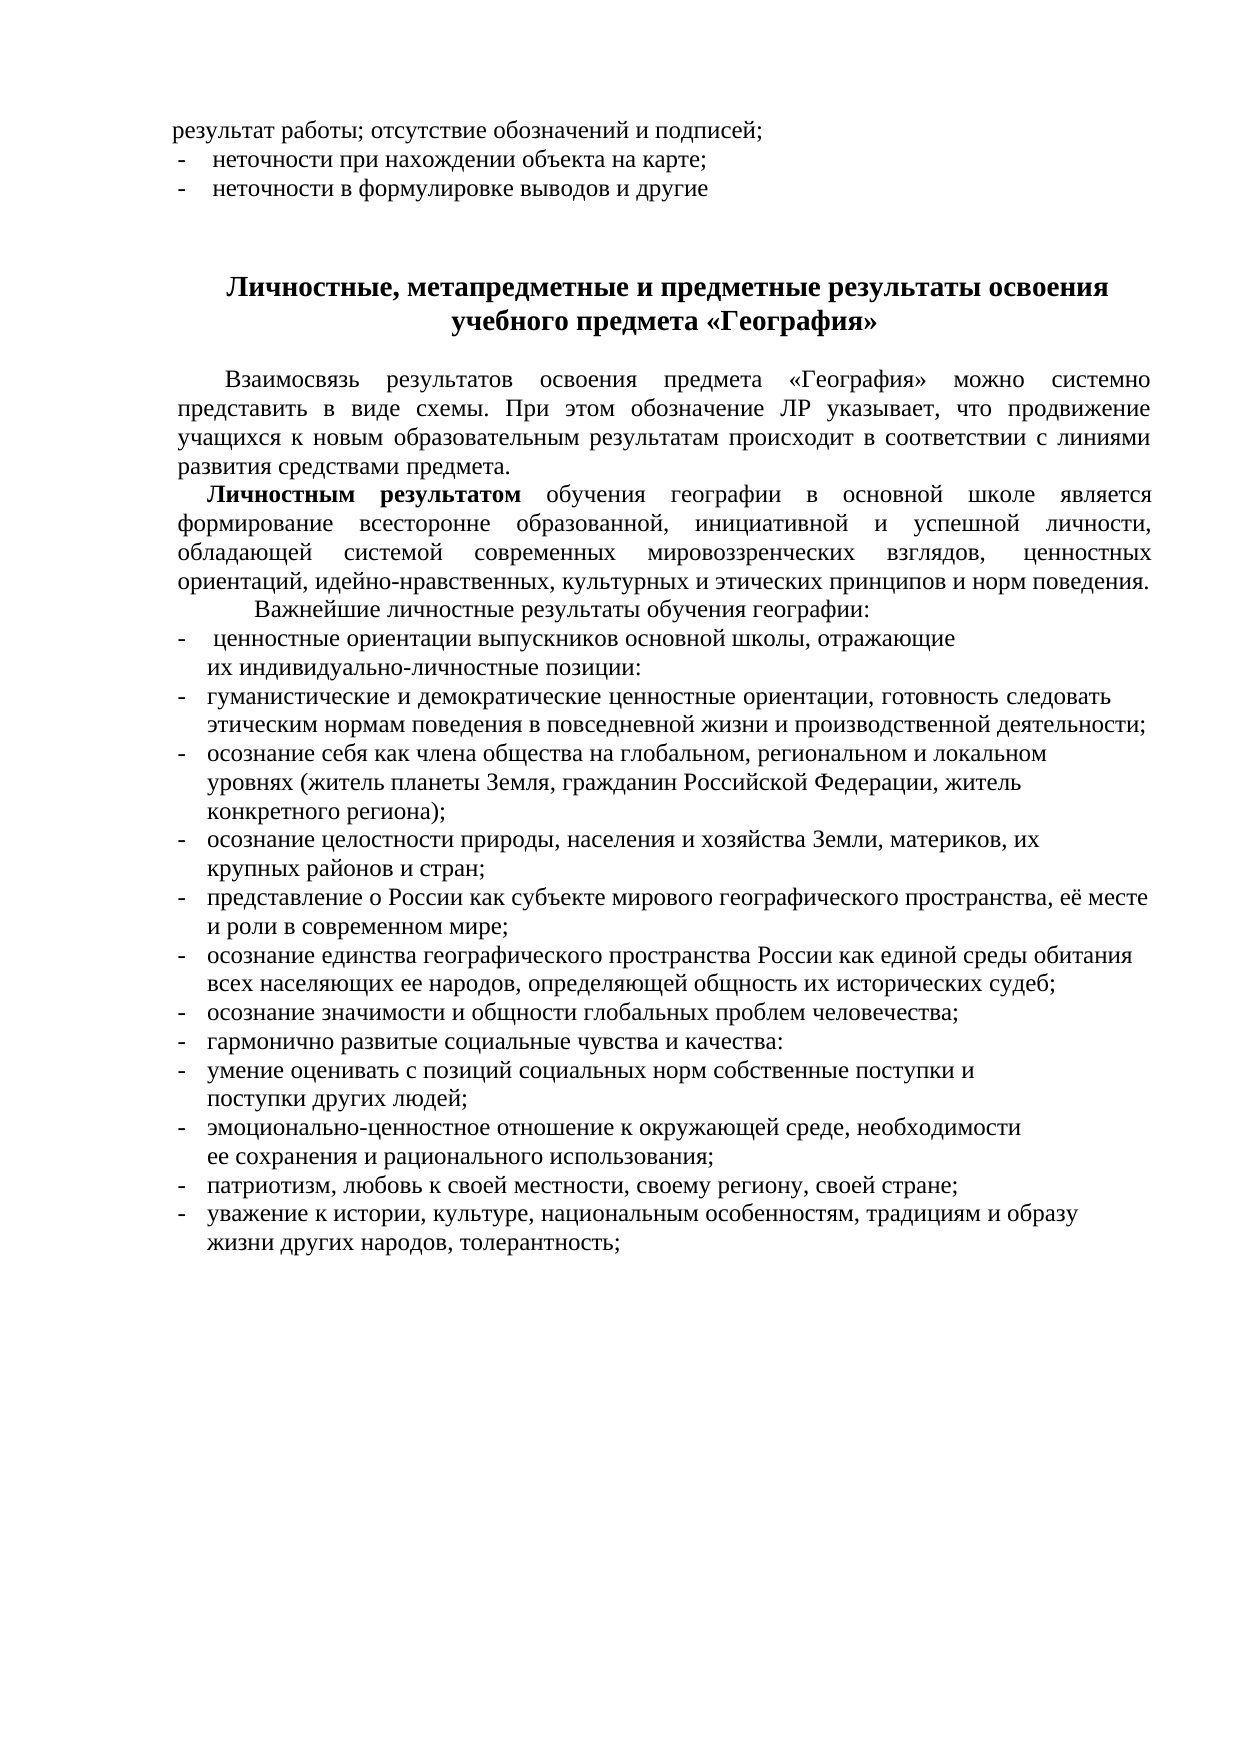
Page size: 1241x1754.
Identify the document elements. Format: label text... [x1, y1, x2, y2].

list патриотизм, любовь к своей местности, своему региону, своей стране; [177, 1170, 1201, 1198]
list осознание единства географического пространства России как единой среды обитания всех населяющих ее народов, определяющей общность их исторических судеб; [177, 940, 1133, 997]
list представление о России как субъекте мирового географического пространства, её месте и роли в современном мире; [177, 882, 1148, 940]
text результат работы; отсутствие обозначений и подписей; [172, 115, 1201, 144]
list осознание значимости и общности глобальных проблем человечества; [177, 997, 1201, 1026]
list эмоционально-ценностное отношение к окружающей среде, необходимости ее сохранения и рационального использования; [177, 1112, 1049, 1170]
list осознание целостности природы, населения и хозяйства Земли, материков, их крупных районов и стран; [177, 824, 1138, 882]
text Важнейшие личностные результаты обучения географии: [207, 594, 1201, 623]
list уважение к истории, культуре, национальным особенностям, традициям и образу жизни других народов, толерантность; [177, 1198, 1151, 1256]
list ценностные ориентации выпускников основной школы, отражающие их индивидуально-личностные позиции: [177, 623, 987, 681]
list гармонично развитые социальные чувства и качества: [177, 1026, 1201, 1055]
list гуманистические и демократические ценностные ориентации, готовность следовать этическим нормам поведения в повседневной жизни и производственной деятельности; [177, 681, 1151, 738]
text Взаимосвязь результатов освоения предмета «География» можно системно представить в виде схемы. При этом обозначение ЛР указывает, что продвижение учащихся к новым образовательным результатам происходит в соответствии с линиями развития средствами предмета. [177, 364, 1152, 479]
list неточности в формулировке выводов и другие [177, 173, 1201, 201]
subtitle Личностные, метапредметные и предметные результаты освоения учебного предмета «География» [226, 269, 1111, 336]
list осознание себя как члена общества на глобальном, региональном и локальном уровнях (житель планеты Земля, гражданин Российской Федерации, житель конкретного региона); [177, 738, 1139, 824]
list умение оценивать с позиций социальных норм собственные поступки и поступки других людей; [177, 1055, 1079, 1112]
list неточности при нахождении объекта на карте; [177, 144, 1201, 173]
text Личностным результатом обучения географии в основной школе является формирование всесторонне образованной, инициативной и успешной личности, обладающей системой современных мировоззренческих взглядов, ценностных ориентаций, идейно-нравственных, культурных и этических принципов и норм поведения. [177, 479, 1152, 594]
